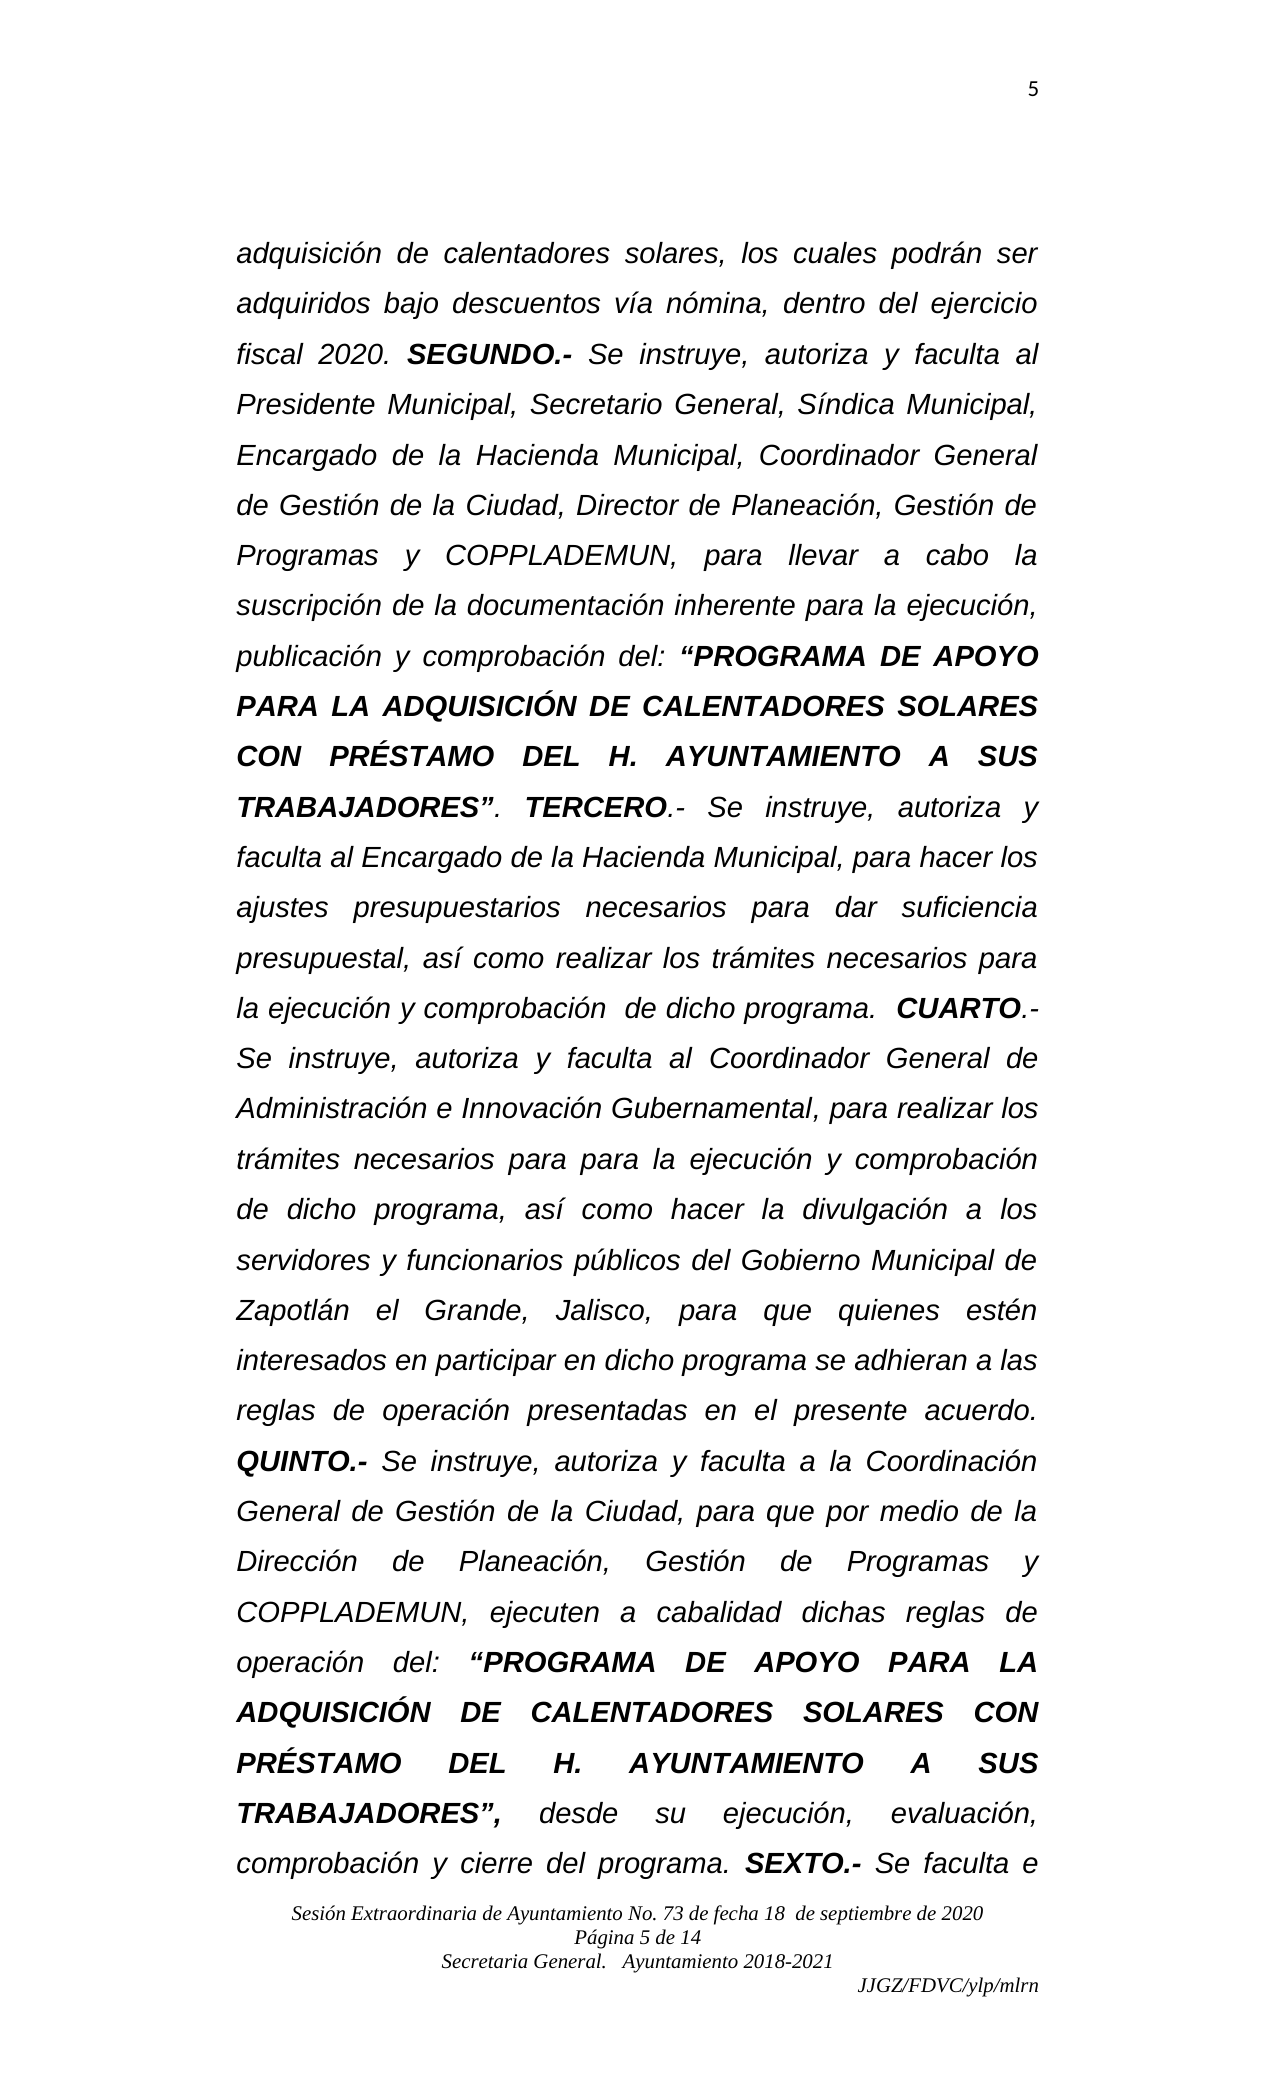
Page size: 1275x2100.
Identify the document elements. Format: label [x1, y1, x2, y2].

text [236, 236, 1039, 1880]
